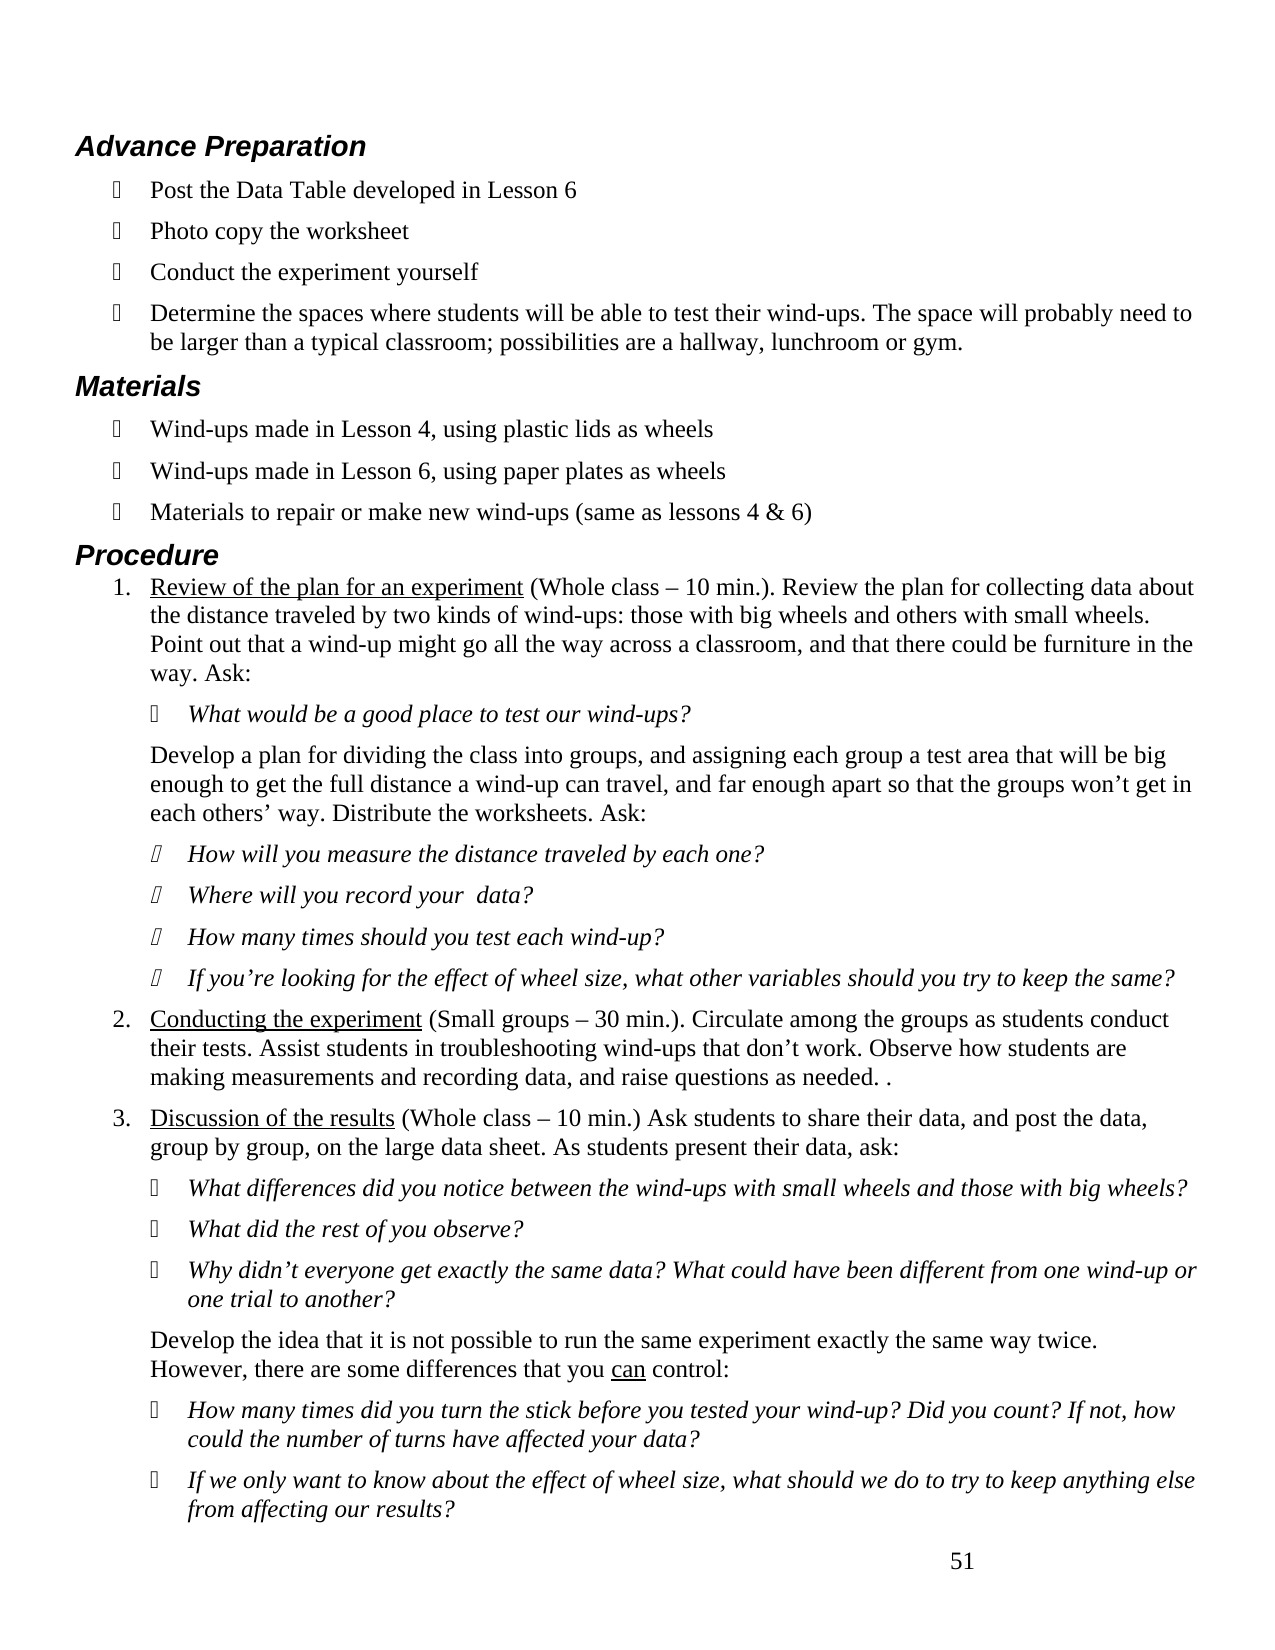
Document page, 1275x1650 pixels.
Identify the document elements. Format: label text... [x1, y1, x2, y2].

list How many times should you test each wind-up? [150, 922, 1200, 951]
list Materials to repair or make new wind-ups (same as lessons 4 & 6) [112, 497, 1200, 526]
subtitle Advance Preparation [75, 129, 1200, 162]
list Post the Data Table developed in Lesson 6 [112, 175, 1200, 203]
list Conduct the experiment yourself [112, 257, 1200, 286]
text Develop a plan for dividing the class into groups, and assigning each group a test area that will be big enough to get the full distance a wind-up can travel, and far enough apart so that the groups won’t get in each others’ way. Distribute the worksheets. Ask: [150, 741, 1200, 827]
list Why didn’t everyone get exactly the same data? What could have been different from one wind-up or one trial to another? [150, 1256, 1200, 1313]
list Review of the plan for an experiment (Whole class – 10 min.). Review the plan for collecting data about the distance traveled by two kinds of wind-ups: those with big wheels and others with small wheels. Point out that a wind-up might go all the way across a classroom, and that there could be furniture in the way. Ask: [112, 572, 1200, 687]
list How will you measure the distance traveled by each one? [150, 839, 1200, 868]
list Where will you record your data? [150, 881, 1200, 909]
list If you’re looking for the effect of wheel size, what other variables should you try to keep the same? [150, 963, 1200, 992]
list Wind-ups made in Lesson 4, using plastic lids as wheels [112, 414, 1200, 443]
list Discussion of the results (Whole class – 10 min.) Ask students to share their data, and post the data, group by group, on the large data sheet. As students present their data, ask: [112, 1103, 1200, 1161]
list What would be a good place to test our wind-ups? [150, 699, 1200, 728]
list Photo copy the worksheet [112, 216, 1200, 245]
list If we only want to know about the effect of wheel size, what should we do to try to keep anything else from affecting our results? [150, 1466, 1200, 1523]
text Develop the idea that it is not possible to run the same experiment exactly the same way twice. However, there are some differences that you can control: [150, 1326, 1200, 1383]
text Materials [75, 368, 1200, 402]
list What differences did you notice between the wind-ups with small wheels and those with big wheels? [150, 1173, 1200, 1202]
list What did the rest of you observe? [150, 1214, 1200, 1243]
list How many times did you turn the stick before you tested your wind-up? Did you count? If not, how could the number of turns have affected your data? [150, 1396, 1200, 1453]
list Wind-ups made in Lesson 6, using paper plates as wheels [112, 456, 1200, 484]
text Procedure [75, 538, 1200, 572]
list Conducting the experiment (Small groups – 30 min.). Circulate among the groups as students conduct their tests. Assist students in troubleshooting wind-ups that don’t work. Observe how students are making measurements and recording data, and raise questions as needed. . [112, 1004, 1200, 1091]
list Determine the spaces where students will be able to test their wind-ups. The space will probably need to be larger than a typical classroom; possibilities are a hallway, lunchroom or gym. [112, 298, 1200, 356]
